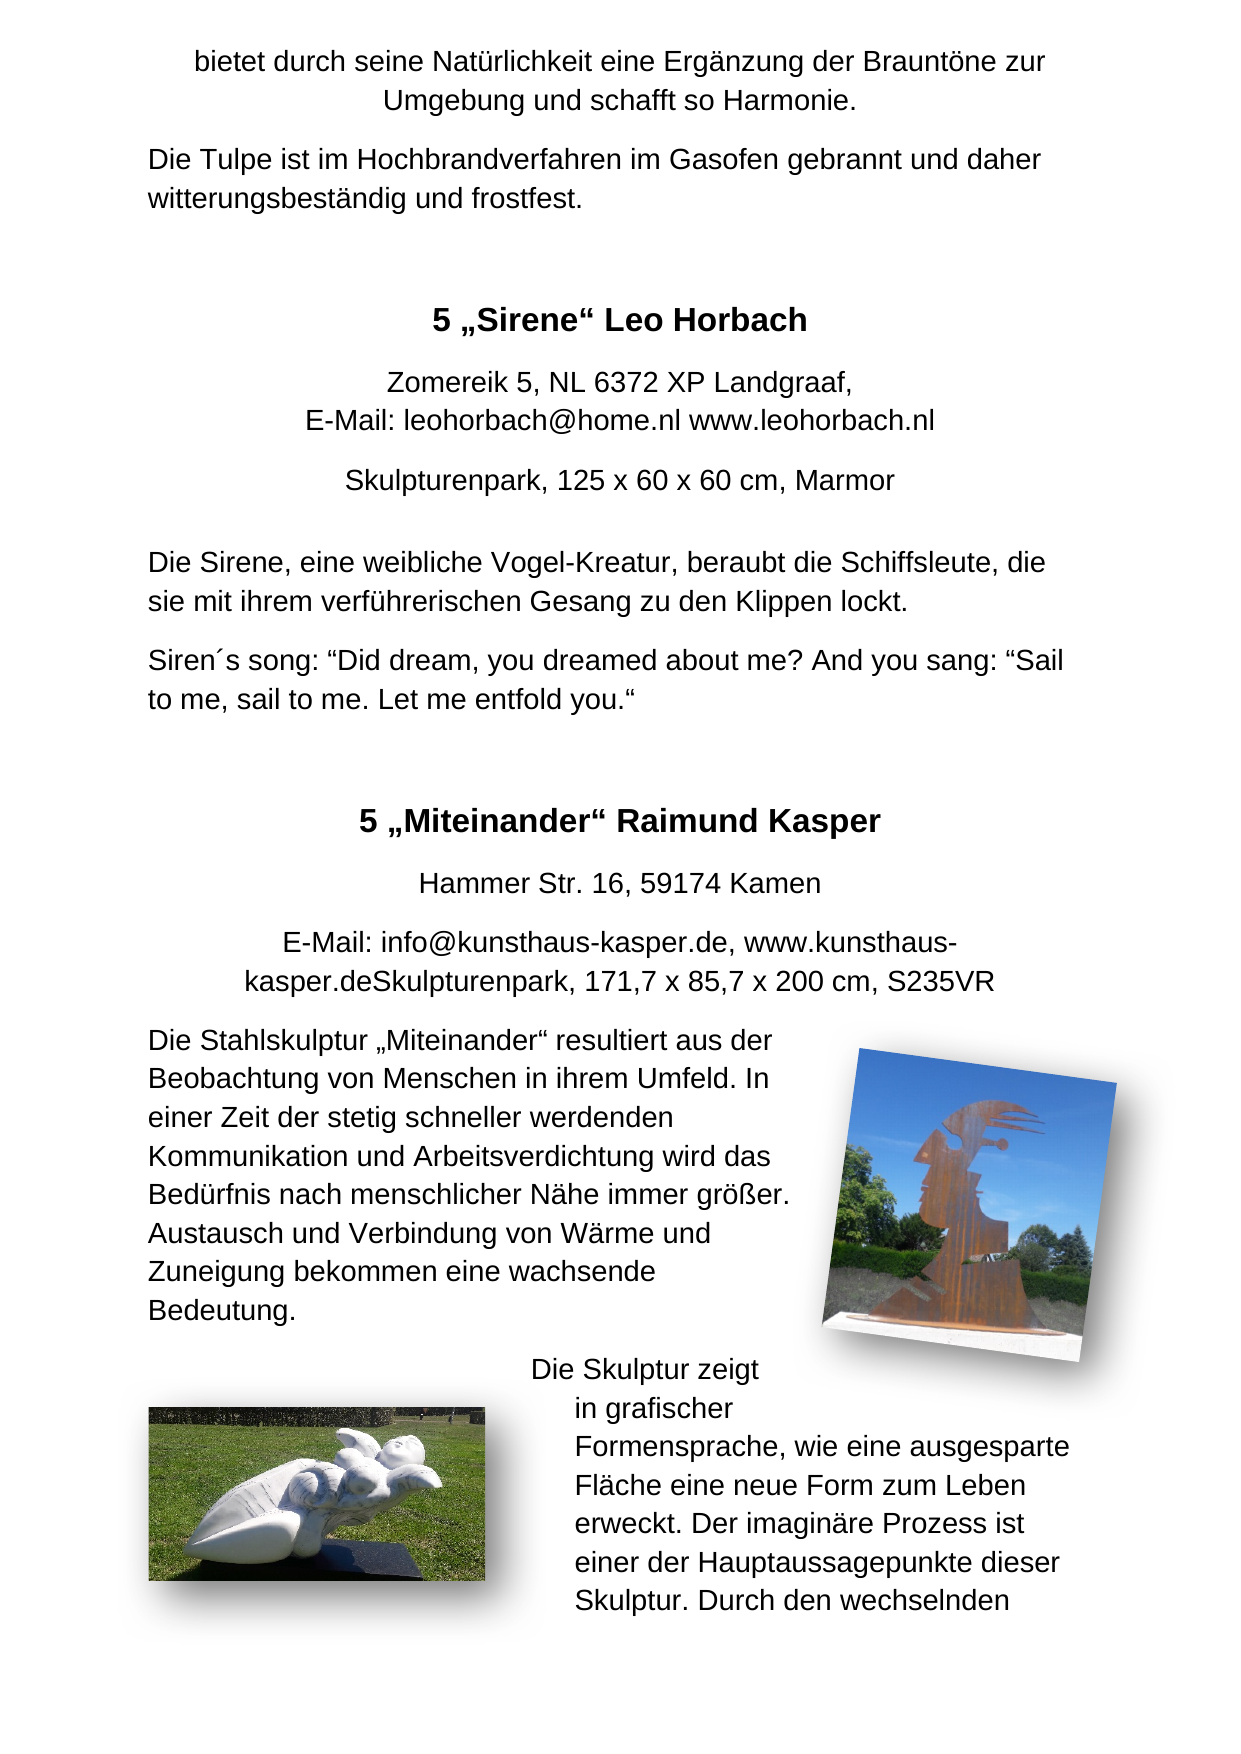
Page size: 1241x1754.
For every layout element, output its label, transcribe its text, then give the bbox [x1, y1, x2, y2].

text 5 „Sirene“ Leo Horbach [148, 299, 1093, 338]
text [148, 1352, 1093, 1617]
text Die Tulpe ist im Hochbrandverfahren im Gasofen gebrannt und daher witterungsbeständig und frostfest. [148, 142, 1093, 214]
text E-Mail: info@kunsthaus-kasper.de, www.kunsthaus-kasper.deSkulpturenpark, 171,7 x 85,7 x 200 cm, S235VR [148, 925, 1093, 997]
text Zomereik 5, NL 6372 XP Landgraaf, E-Mail: leohorbach@home.nl www.leohorbach.nl [148, 364, 1093, 437]
text Siren´s song: “Did dream, you dreamed about me? And you sang: “Sail to me, sail to me. Let me entfold you.“ [148, 643, 1093, 715]
picture [148, 1407, 486, 1581]
text 5 „Miteinander“ Raimund Kasper [148, 801, 1093, 839]
text Hammer Str. 16, 59174 Kamen [148, 866, 1093, 899]
picture [821, 1048, 1117, 1363]
text Die Sirene, eine weibliche Vogel-Kreatur, beraubt die Schiffsleute, die sie mit ihrem verführerischen Gesang zu den Klippen lockt. [148, 545, 1093, 617]
text Skulpturenpark, 125 x 60 x 60 cm, Marmor [148, 462, 1093, 496]
